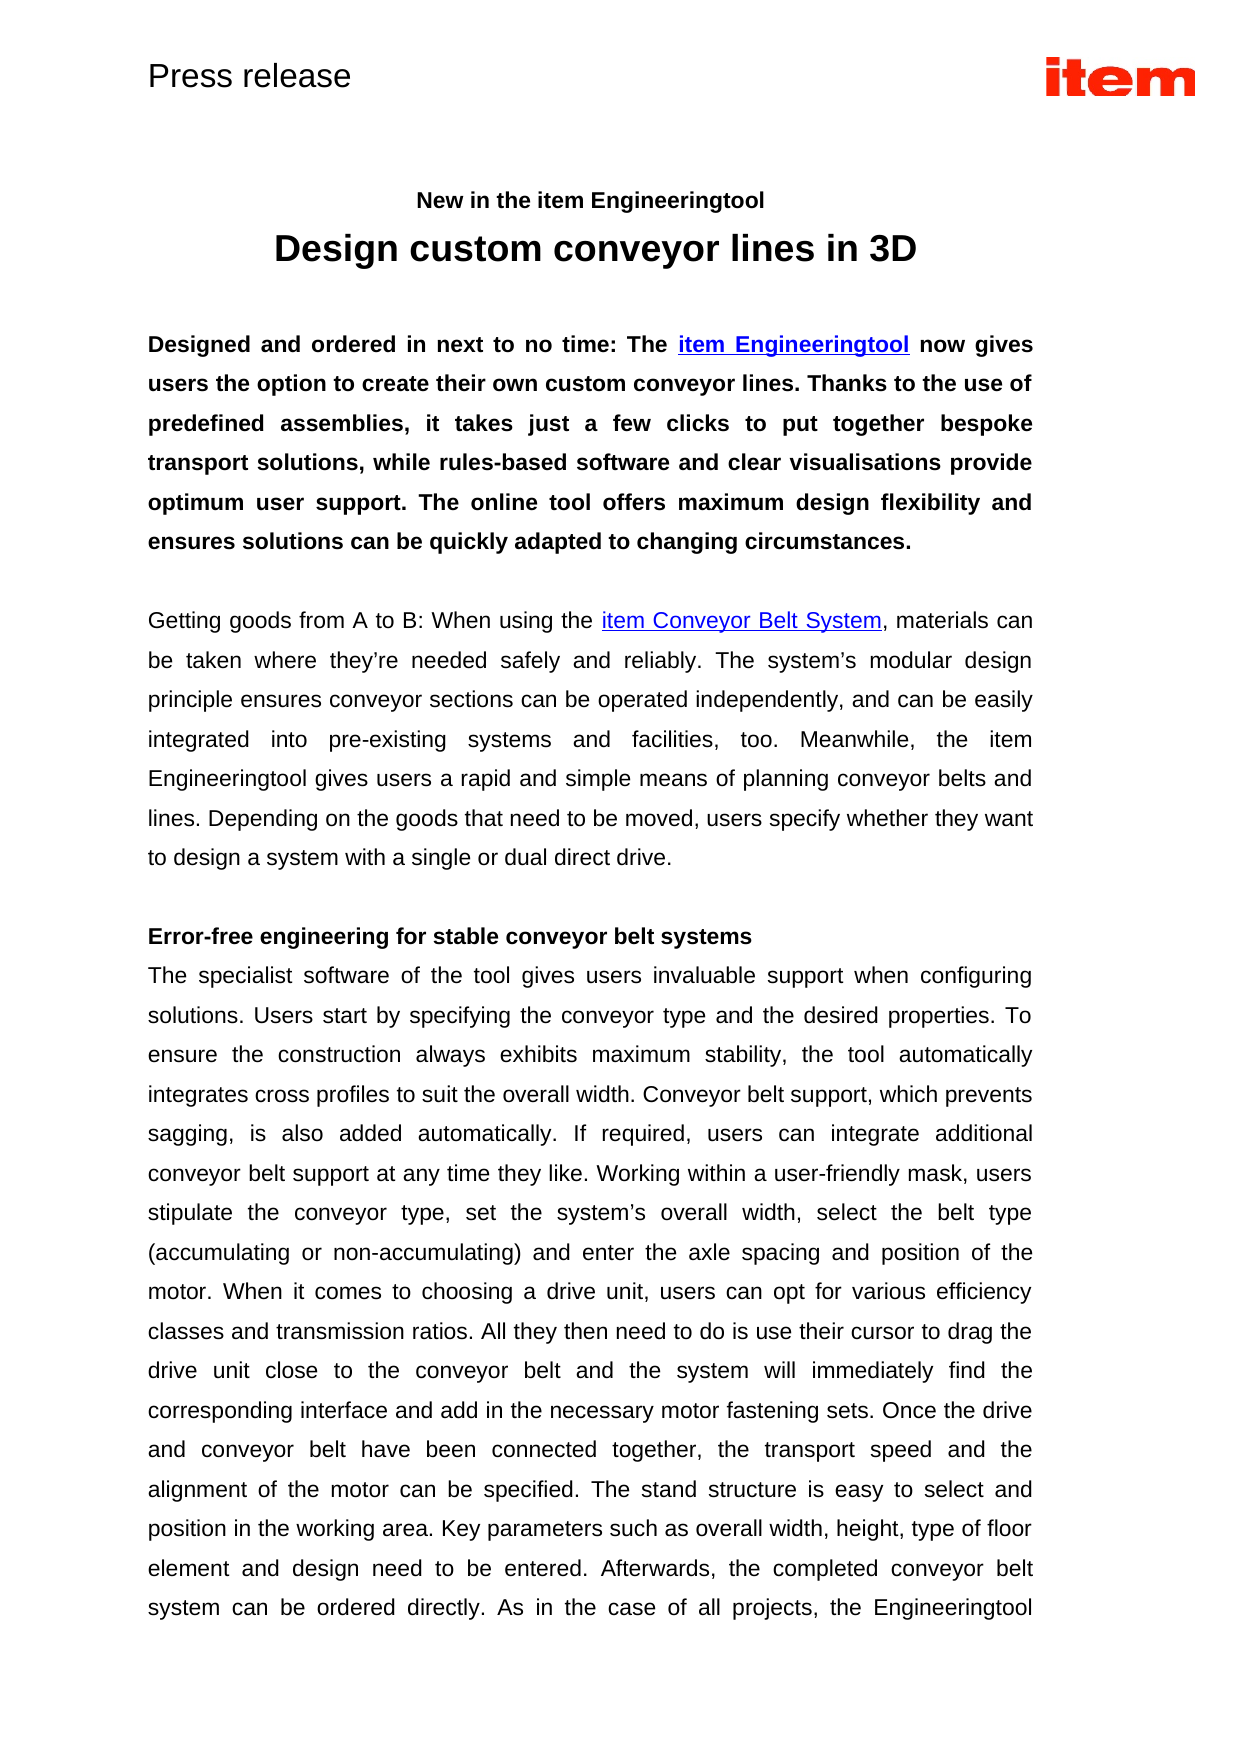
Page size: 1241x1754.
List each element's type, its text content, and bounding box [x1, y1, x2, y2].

text Designed and ordered in next to no time: The item Engineeringtool now gives users the option to create their own custom conveyor lines. Thanks to the use of predefined assemblies, it takes just a few clicks to put together bespoke transport solutions, while rules-based software and clear visualisations provide optimum user support. The online tool offers maximum design flexibility and ensures solutions can be quickly adapted to changing circumstances. [148, 331, 1033, 554]
text Getting goods from A to B: When using the item Conveyor Belt System, materials can be taken where they’re needed safely and reliably. The system’s modular design principle ensures conveyor sections can be operated independently, and can be easily integrated into pre-existing systems and facilities, too. Meanwhile, the item Engineeringtool gives users a rapid and simple means of planning conveyor belts and lines. Depending on the goods that need to be moved, users specify whether they want to design a system with a single or dual direct drive. [148, 607, 1033, 870]
picture [1045, 57, 1195, 95]
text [148, 962, 1033, 1621]
text Error-free engineering for stable conveyor belt systems [148, 923, 1033, 949]
text New in the item Engineeringtool [148, 187, 1033, 213]
text Design custom conveyor lines in 3D [148, 227, 1033, 270]
